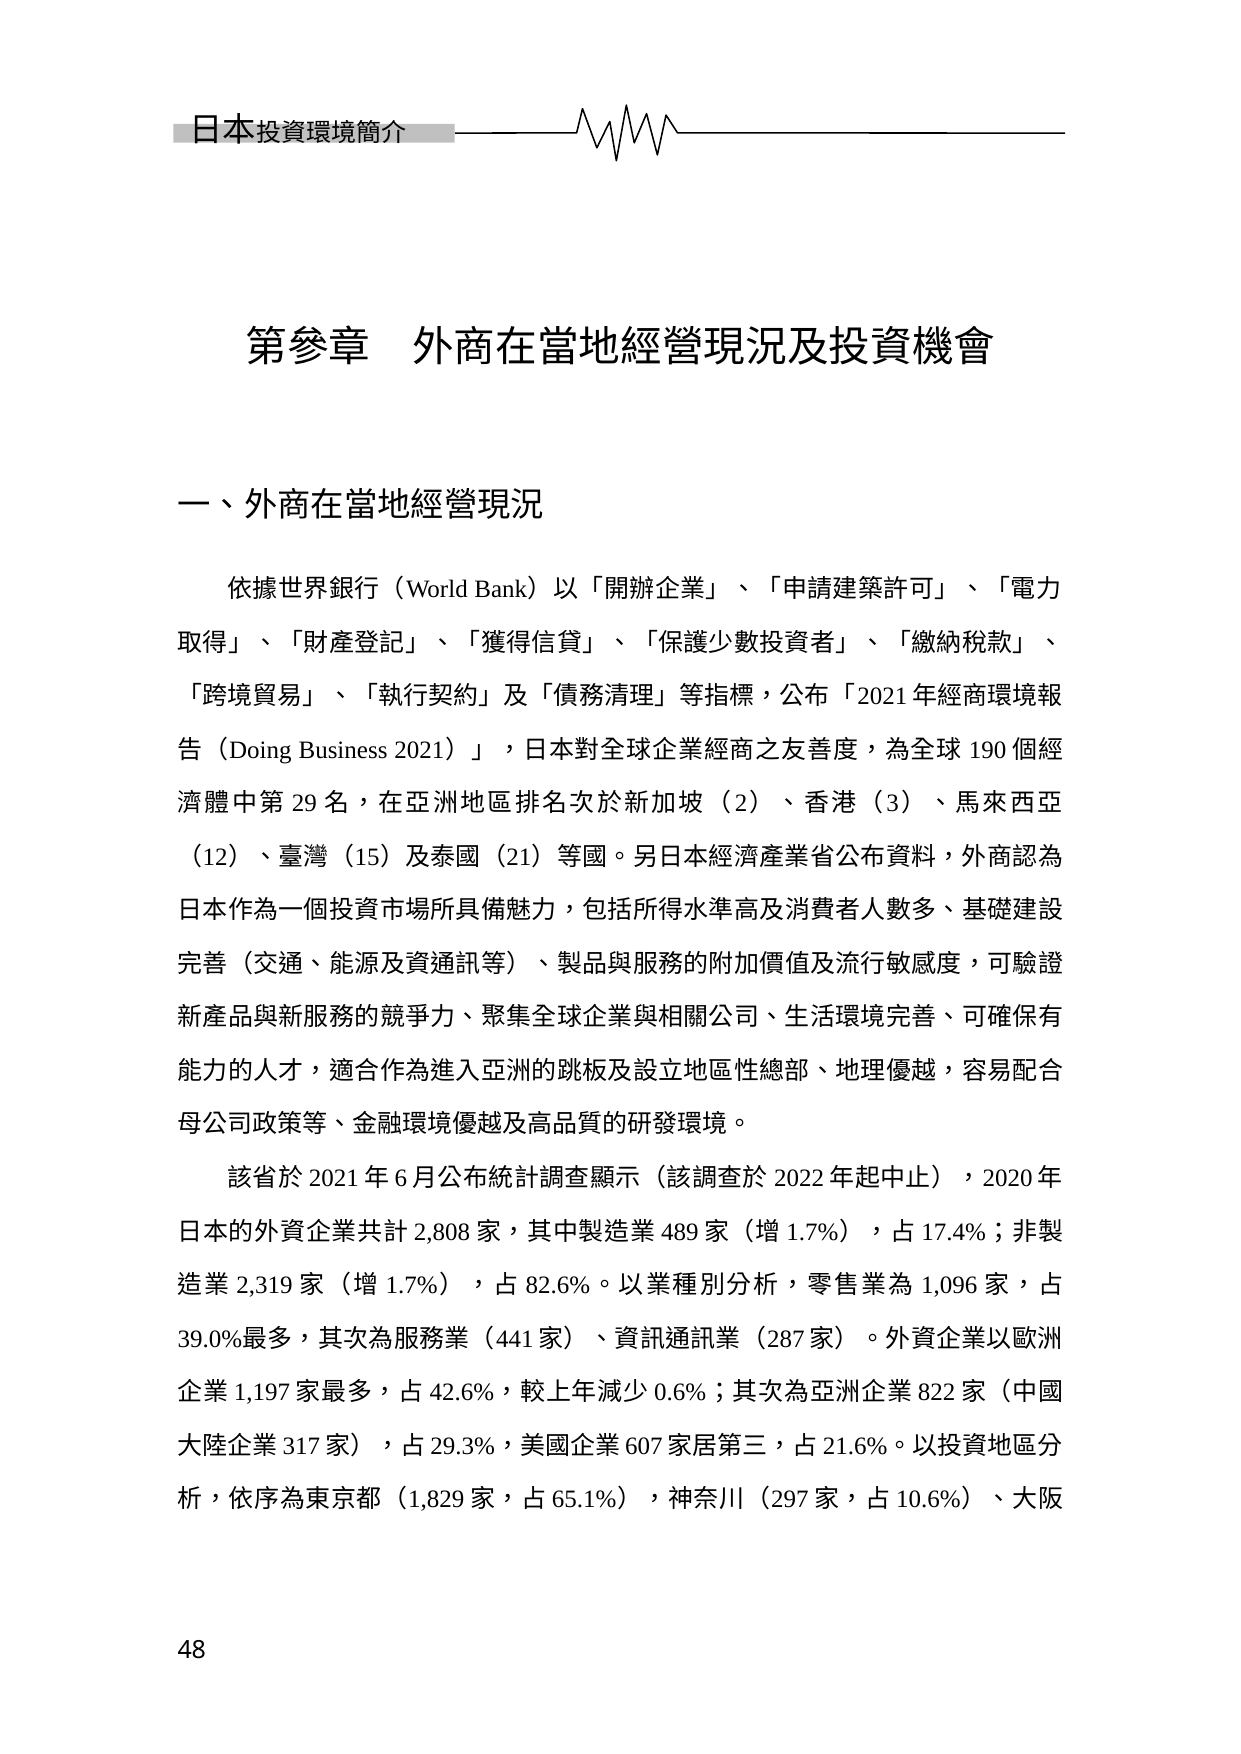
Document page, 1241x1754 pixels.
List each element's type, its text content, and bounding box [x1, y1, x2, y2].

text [177, 1149, 1063, 1524]
text 第參章 外商在當地經營現況及投資機會 [177, 290, 1063, 397]
text 依據世界銀行（World Bank）以「開辦企業」、「申請建築許可」、「電力取得」、「財產登記」、「獲得信貸」、「保護少數投資者」、「繳納稅款」、「跨境貿易」、「執行契約」及「債務清理」等指標，公布「2021年經商環境報告（Doing Business 2021）」，日本對全球企業經商之友善度，為全球190個經濟體中第29名，在亞洲地區排名次於新加坡（2）、香港（3）、馬來西亞（12）、臺灣（15）及泰國（21）等國。另日本經濟產業省公布資料，外商認為日本作為一個投資市場所具備魅力，包括所得水準高及消費者人數多、基礎建設完善（交通、能源及資通訊等）、製品與服務的附加價值及流行敏感度，可驗證新產品與新服務的競爭力、聚集全球企業與相關公司、生活環境完善、可確保有能力的人才，適合作為進入亞洲的跳板及設立地區性總部、地理優越，容易配合母公司政策等、金融環境優越及高品質的研發環境。 [177, 560, 1063, 1149]
text 一、外商在當地經營現況 [177, 477, 1063, 531]
